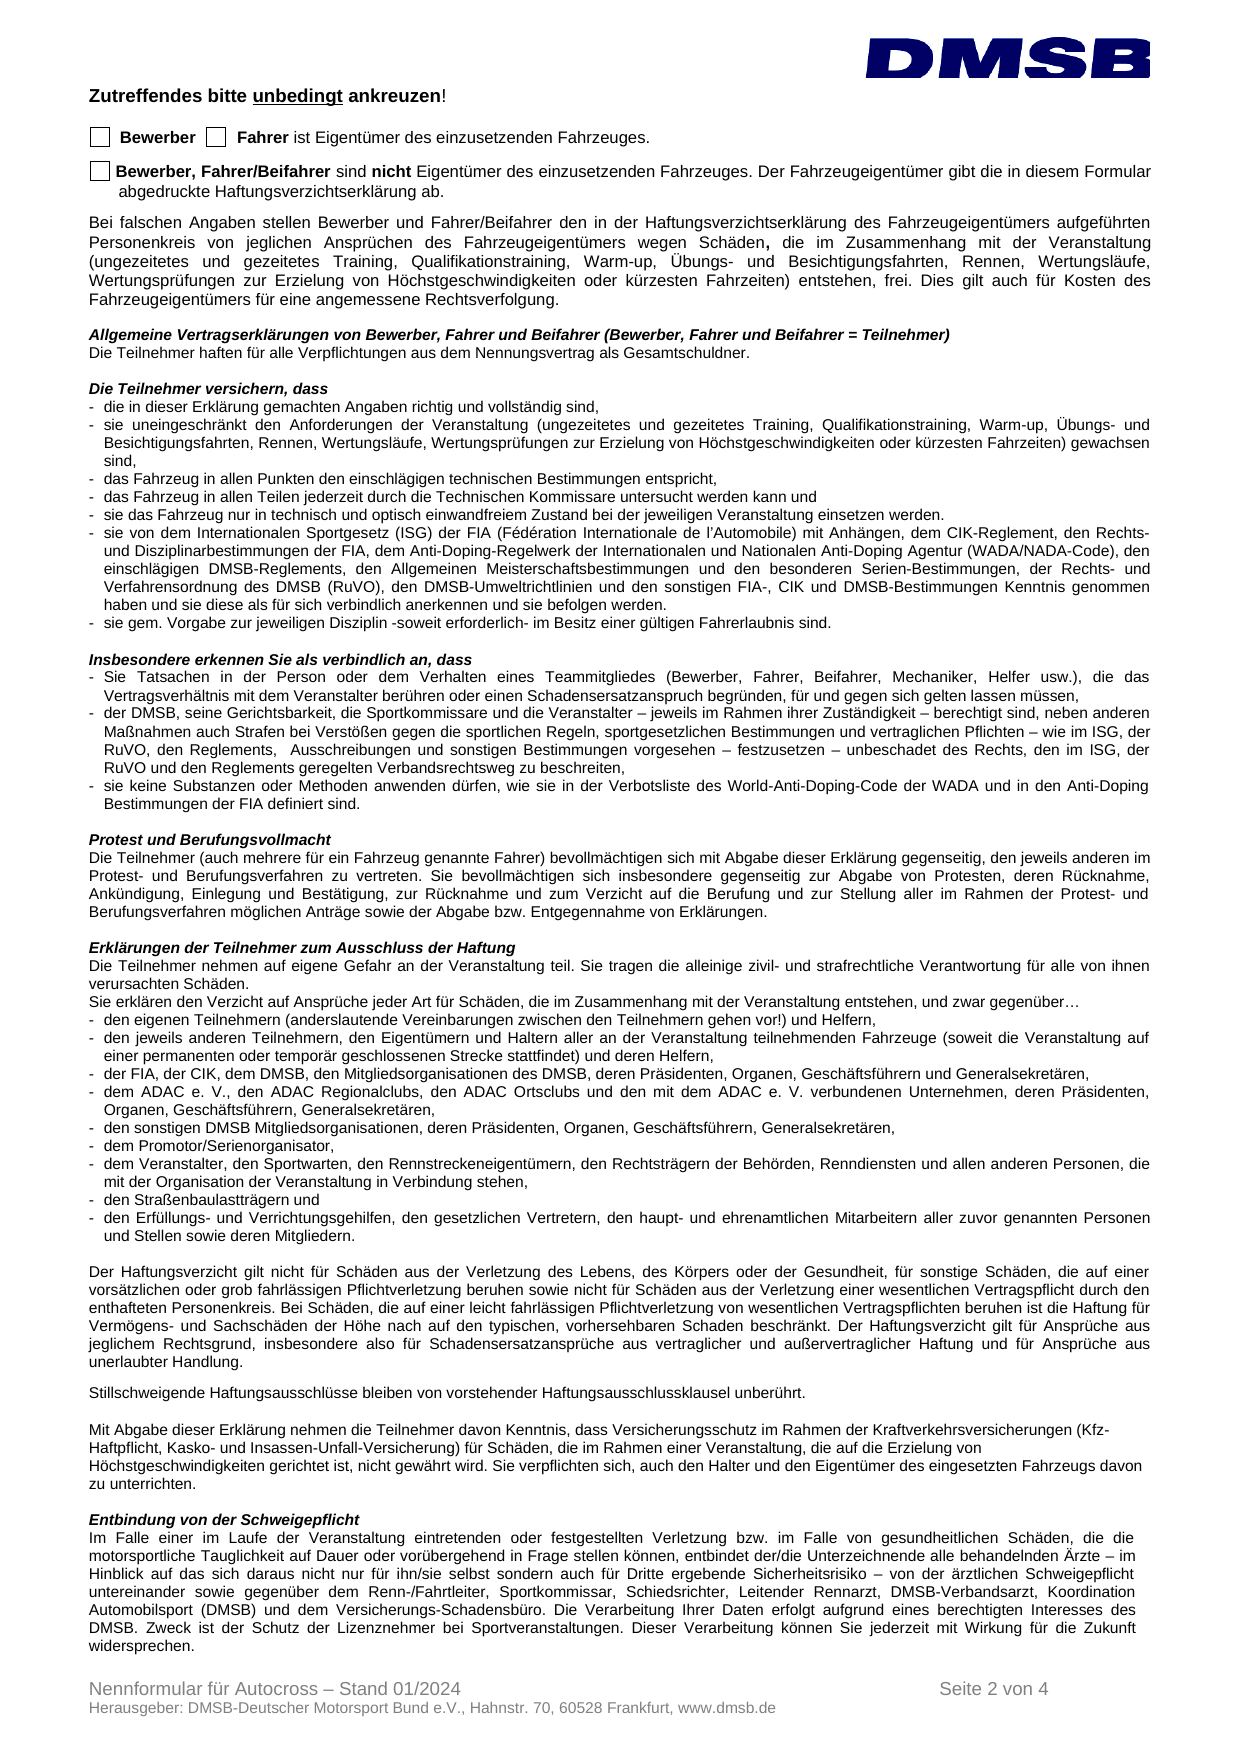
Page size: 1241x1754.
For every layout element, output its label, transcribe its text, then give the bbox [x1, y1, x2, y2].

text Zutreffendes bitte unbedingt ankreuzen! [89, 85, 1152, 107]
text Stillschweigende Haftungsausschlüsse bleiben von vorstehender Haftungsausschlussklausel unberührt. [89, 1384, 1152, 1402]
text Die Teilnehmer versichern, dass [89, 380, 1152, 398]
text Mit Abgabe dieser Erklärung nehmen die Teilnehmer davon Kenntnis, dass Versicherungsschutz im Rahmen der Kraftverkehrsversicherungen (Kfz-Haftpflicht, Kasko- und Insassen-Unfall-Versicherung) für Schäden, die im Rahmen einer Veranstaltung, die auf die Erzielung von Höchstgeschwindigkeiten gerichtet ist, nicht gewährt wird. Sie verpflichten sich, auch den Halter und den Eigentümer des eingesetzten Fahrzeugs davon zu unterrichten. [89, 1420, 1152, 1492]
list das Fahrzeug in allen Punkten den einschlägigen technischen Bestimmungen entspricht, [89, 470, 1152, 488]
list sie keine Substanzen oder Methoden anwenden dürfen, wie sie in der Verbotsliste des World-Anti-Doping-Code der WADA und in den Anti-Doping Bestimmungen der FIA definiert sind. [89, 776, 1152, 812]
text Im Falle einer im Laufe der Veranstaltung eintretenden oder festgestellten Verletzung bzw. im Falle von gesundheitlichen Schäden, die die motorsportliche Tauglichkeit auf Dauer oder vorübergehend in Frage stellen können, entbindet der/die Unterzeichnende alle behandelnden Ärzte – im Hinblick auf das sich daraus nicht nur für ihn/sie selbst sondern auch für Dritte ergebende Sicherheitsrisiko – von der ärztlichen Schweigepflicht untereinander sowie gegenüber dem Renn-/Fahrtleiter, Sportkommissar, Schiedsrichter, Leitender Rennarzt, DMSB-Verbandsarzt, Koordination Automobilsport (DMSB) und dem Versicherungs-Schadensbüro. Die Verarbeitung Ihrer Daten erfolgt aufgrund eines berechtigten Interesses des DMSB. Zweck ist der Schutz der Lizenznehmer bei Sportveranstaltungen. Dieser Verarbeitung können Sie jederzeit mit Wirkung für die Zukunft widersprechen. [89, 1528, 1137, 1654]
list das Fahrzeug in allen Teilen jederzeit durch die Technischen Kommissare untersucht werden kann und [89, 488, 1152, 506]
list der DMSB, seine Gerichtsbarkeit, die Sportkommissare und die Veranstalter – jeweils im Rahmen ihrer Zuständigkeit – berechtigt sind, neben anderen Maßnahmen auch Strafen bei Verstößen gegen die sportlichen Regeln, sportgesetzlichen Bestimmungen und vertraglichen Pflichten – wie im ISG, der RuVO, den Reglements, Ausschreibungen und sonstigen Bestimmungen vorgesehen – festzusetzen – unbeschadet des Rechts, den im ISG, der RuVO und den Reglements geregelten Verbandsrechtsweg zu beschreiten, [89, 704, 1152, 776]
text Der Haftungsverzicht gilt nicht für Schäden aus der Verletzung des Lebens, des Körpers oder der Gesundheit, für sonstige Schäden, die auf einer vorsätzlichen oder grob fahrlässigen Pflichtverletzung beruhen sowie nicht für Schäden aus der Verletzung einer wesentlichen Vertragspflicht durch den enthafteten Personenkreis. Bei Schäden, die auf einer leicht fahrlässigen Pflichtverletzung von wesentlichen Vertragspflichten beruhen ist die Haftung für Vermögens- und Sachschäden der Höhe nach auf den typischen, vorhersehbaren Schaden beschränkt. Der Haftungsverzicht gilt für Ansprüche aus jeglichem Rechtsgrund, insbesondere also für Schadensersatzansprüche aus vertraglicher und außervertraglicher Haftung und für Ansprüche aus unerlaubter Handlung. [89, 1263, 1152, 1371]
list Sie Tatsachen in der Person oder dem Verhalten eines Teammitgliedes (Bewerber, Fahrer, Beifahrer, Mechaniker, Helfer usw.), die das Vertragsverhältnis mit dem Veranstalter berühren oder einen Schadensersatzanspruch begründen, für und gegen sich gelten lassen müssen, [89, 668, 1152, 704]
list den Straßenbaulastträgern und [89, 1191, 1152, 1209]
list Insbesondere erkennen Sie als verbindlich an, dass [89, 650, 1152, 668]
text Protest und Berufungsvollmacht [89, 830, 1152, 848]
text Die Teilnehmer nehmen auf eigene Gefahr an der Veranstaltung teil. Sie tragen die alleinige zivil- und strafrechtliche Verantwortung für alle von ihnen verursachten Schäden. [89, 957, 1152, 993]
list sie gem. Vorgabe zur jeweiligen Disziplin -soweit erforderlich- im Besitz einer gültigen Fahrerlaubnis sind. [89, 614, 1152, 632]
list dem ADAC e. V., den ADAC Regionalclubs, den ADAC Ortsclubs und den mit dem ADAC e. V. verbundenen Unternehmen, deren Präsidenten, Organen, Geschäftsführern, Generalsekretären, [89, 1083, 1152, 1119]
list die in dieser Erklärung gemachten Angaben richtig und vollständig sind, [89, 398, 1152, 416]
list dem Veranstalter, den Sportwarten, den Rennstreckeneigentümern, den Rechtsträgern der Behörden, Renndiensten und allen anderen Personen, die mit der Organisation der Veranstaltung in Verbindung stehen, [89, 1155, 1152, 1191]
text Erklärungen der Teilnehmer zum Ausschluss der Haftung [89, 938, 1152, 957]
picture [865, 37, 1150, 78]
text Allgemeine Vertragserklärungen von Bewerber, Fahrer und Beifahrer (Bewerber, Fahrer und Beifahrer = Teilnehmer) [89, 326, 1152, 344]
text Entbindung von der Schweigepflicht [89, 1510, 1137, 1528]
text Die Teilnehmer haften für alle Verpflichtungen aus dem Nennungsvertrag als Gesamtschuldner. [89, 344, 1152, 362]
list sie das Fahrzeug nur in technisch und optisch einwandfreiem Zustand bei der jeweiligen Veranstaltung einsetzen werden. [89, 506, 1152, 524]
list sie uneingeschränkt den Anforderungen der Veranstaltung (ungezeitetes und gezeitetes Training, Qualifikationstraining, Warm-up, Übungs- und Besichtigungsfahrten, Rennen, Wertungsläufe, Wertungsprüfungen zur Erzielung von Höchstgeschwindigkeiten oder kürzesten Fahrzeiten) gewachsen sind, [89, 416, 1152, 470]
text Bewerber, Fahrer/Beifahrer sind nicht Eigentümer des einzusetzenden Fahrzeuges. Der Fahrzeugeigentümer gibt die in diesem Formular abgedruckte Haftungsverzichtserklärung ab. [89, 160, 1152, 201]
list den jeweils anderen Teilnehmern, den Eigentümern und Haltern aller an der Veranstaltung teilnehmenden Fahrzeuge (soweit die Veranstaltung auf einer permanenten oder temporär geschlossenen Strecke stattfindet) und deren Helfern, [89, 1029, 1152, 1065]
list den eigenen Teilnehmern (anderslautende Vereinbarungen zwischen den Teilnehmern gehen vor!) und Helfern, [89, 1011, 1152, 1029]
list den Erfüllungs- und Verrichtungsgehilfen, den gesetzlichen Vertretern, den haupt- und ehrenamtlichen Mitarbeitern aller zuvor genannten Personen und Stellen sowie deren Mitgliedern. [89, 1209, 1152, 1245]
list sie von dem Internationalen Sportgesetz (ISG) der FIA (Fédération Internationale de l’Automobile) mit Anhängen, dem CIK-Reglement, den Rechts- und Disziplinarbestimmungen der FIA, dem Anti-Doping-Regelwerk der Internationalen und Nationalen Anti-Doping Agentur (WADA/NADA-Code), den einschlägigen DMSB-Reglements, den Allgemeinen Meisterschaftsbestimmungen und den besonderen Serien-Bestimmungen, der Rechts- und Verfahrensordnung des DMSB (RuVO), den DMSB-Umweltrichtlinien und den sonstigen FIA-, CIK und DMSB-Bestimmungen Kenntnis genommen haben und sie diese als für sich verbindlich anerkennen und sie befolgen werden. [89, 524, 1152, 614]
text Bewerber Fahrer ist Eigentümer des einzusetzenden Fahrzeuges. [89, 126, 1159, 147]
list den sonstigen DMSB Mitgliedsorganisationen, deren Präsidenten, Organen, Geschäftsführern, Generalsekretären, [89, 1119, 1152, 1137]
list dem Promotor/Serienorganisator, [89, 1137, 1152, 1155]
text Die Teilnehmer (auch mehrere für ein Fahrzeug genannte Fahrer) bevollmächtigen sich mit Abgabe dieser Erklärung gegenseitig, den jeweils anderen im Protest- und Berufungsverfahren zu vertreten. Sie bevollmächtigen sich insbesondere gegenseitig zur Abgabe von Protesten, deren Rücknahme, Ankündigung, Einlegung und Bestätigung, zur Rücknahme und zum Verzicht auf die Berufung und zur Stellung aller im Rahmen der Protest- und Berufungsverfahren möglichen Anträge sowie der Abgabe bzw. Entgegennahme von Erklärungen. [89, 848, 1152, 921]
text Bei falschen Angaben stellen Bewerber und Fahrer/Beifahrer den in der Haftungsverzichtserklärung des Fahrzeugeigentümers aufgeführten Personenkreis von jeglichen Ansprüchen des Fahrzeugeigentümers wegen Schäden, die im Zusammenhang mit der Veranstaltung (ungezeitetes und gezeitetes Training, Qualifikationstraining, Warm-up, Übungs- und Besichtigungsfahrten, Rennen, Wertungsläufe, Wertungsprüfungen zur Erzielung von Höchstgeschwindigkeiten oder kürzesten Fahrzeiten) entstehen, frei. Dies gilt auch für Kosten des Fahrzeugeigentümers für eine angemessene Rechtsverfolgung. [89, 213, 1152, 309]
list der FIA, der CIK, dem DMSB, den Mitgliedsorganisationen des DMSB, deren Präsidenten, Organen, Geschäftsführern und Generalsekretären, [89, 1065, 1152, 1083]
text Sie erklären den Verzicht auf Ansprüche jeder Art für Schäden, die im Zusammenhang mit der Veranstaltung entstehen, und zwar gegenüber… [89, 993, 1152, 1011]
